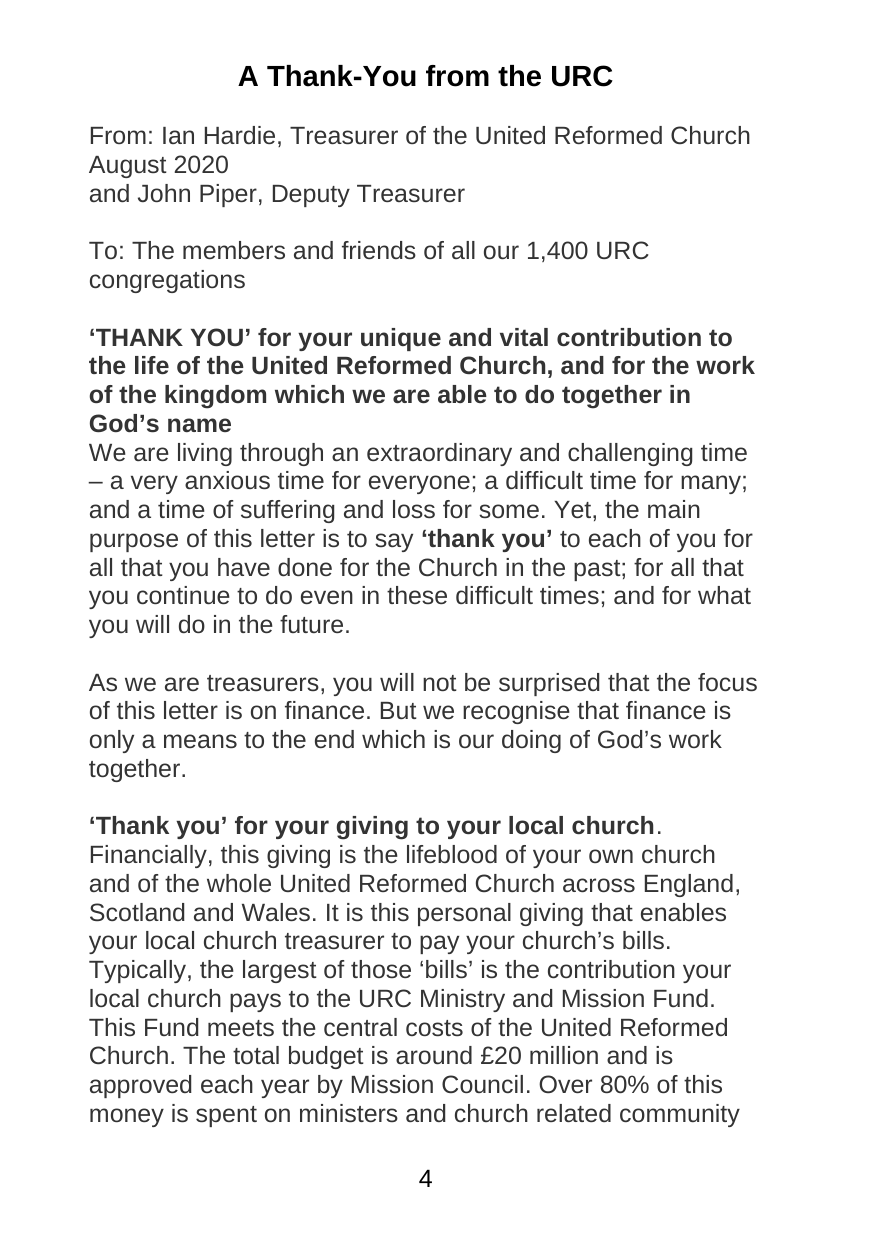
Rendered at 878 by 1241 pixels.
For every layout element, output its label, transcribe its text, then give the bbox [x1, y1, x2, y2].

text and John Piper, Deputy Treasurer [89, 179, 762, 208]
text From: Ian Hardie, Treasurer of the United Reformed Church August 2020 [89, 121, 762, 179]
text ‘THANK YOU’ for your unique and vital contribution to the life of the United Reformed Church, and for the work of the kingdom which we are able to do together in God’s name [89, 323, 762, 438]
text A Thank-You from the URC [89, 59, 762, 93]
text We are living through an extraordinary and challenging time – a very anxious time for everyone; a difficult time for many; and a time of suffering and loss for some. Yet, the main purpose of this letter is to say ‘thank you’ to each of you for all that you have done for the Church in the past; for all that you continue to do even in these difficult times; and for what you will do in the future. [89, 438, 762, 639]
text ‘Thank you’ for your giving to your local church. Financially, this giving is the lifeblood of your own church and of the whole United Reformed Church across England, Scotland and Wales. It is this personal giving that enables your local church treasurer to pay your church’s bills. Typically, the largest of those ‘bills’ is the contribution your local church pays to the URC Ministry and Mission Fund. This Fund meets the central costs of the United Reformed Church. The total budget is around £20 million and is approved each year by Mission Council. Over 80% of this money is spent on ministers and church related community [89, 811, 762, 1128]
text To: The members and friends of all our 1,400 URC congregations [89, 236, 762, 294]
text As we are treasurers, you will not be surprised that the focus of this letter is on finance. But we recognise that finance is only a means to the end which is our doing of God’s work together. [89, 668, 762, 783]
